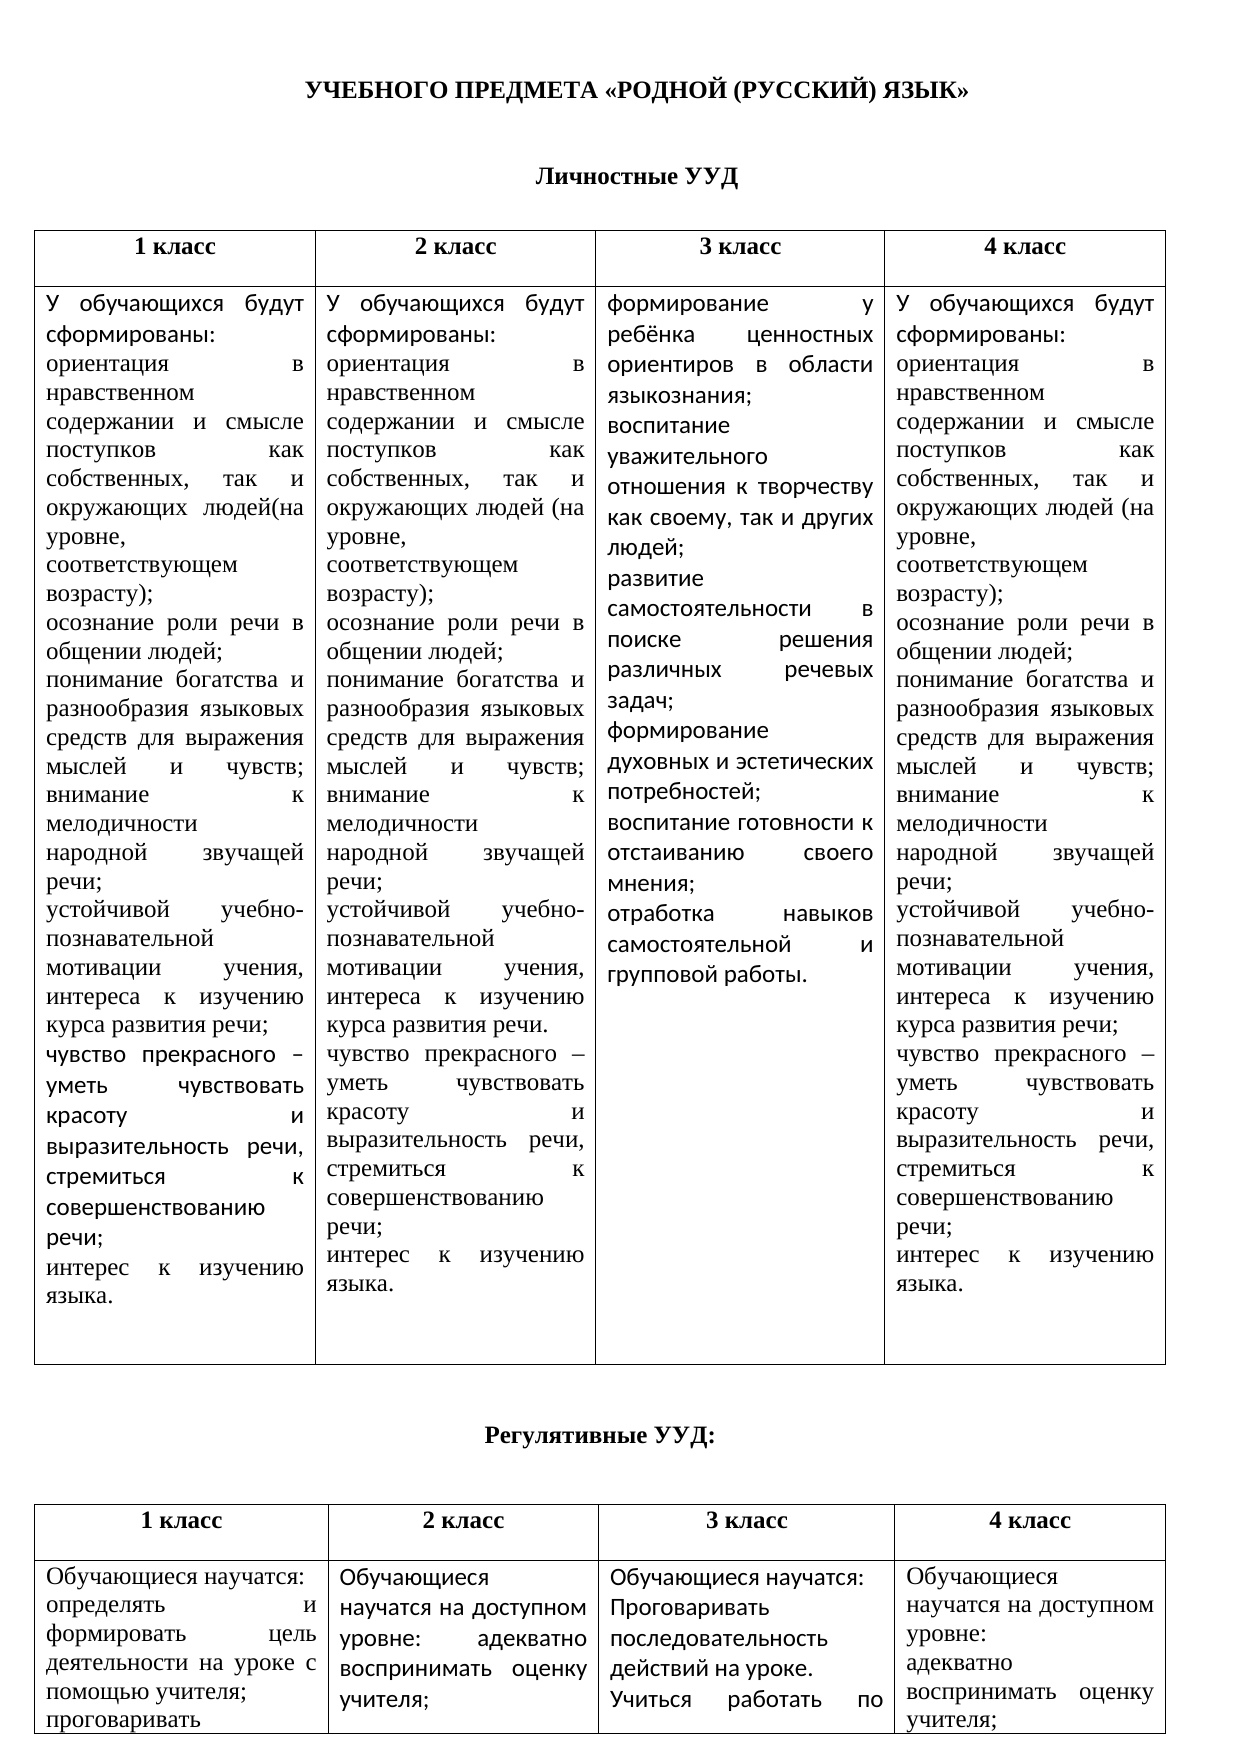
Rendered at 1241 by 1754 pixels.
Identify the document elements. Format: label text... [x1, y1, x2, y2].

table_header 1 класс [35, 231, 315, 286]
table_cell У обучающихся будут сформированы: ориентация в нравственном содержании и смысле поступков как собственных, так и окружающих людей (на уровне, соответствующем возрасту); осознание роли речи в общении людей; понимание богатства и разнообразия языковых средств для выражения мыслей и чувств; внимание к мелодичности народной звучащей речи; устойчивой учебно-познавательной мотивации учения, интереса к изучению курса развития речи; чувство прекрасного – уметь чувствовать красоту и выразительность речи, стремиться к совершенствованию речи; интерес к изучению языка. [885, 287, 1165, 1364]
text УЧЕБНОГО ПРЕДМЕТА «РОДНОЙ (РУССКИЙ) ЯЗЫК» [61, 75, 1154, 103]
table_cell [329, 1561, 598, 1733]
table_header 3 класс [599, 1505, 894, 1560]
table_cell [35, 1561, 328, 1733]
text Регулятивные УУД: [46, 1420, 1154, 1449]
table_cell У обучающихся будут сформированы: ориентация в нравственном содержании и смысле поступков как собственных, так и окружающих людей(на уровне, соответствующем возрасту); осознание роли речи в общении людей; понимание богатства и разнообразия языковых средств для выражения мыслей и чувств; внимание к мелодичности народной звучащей речи; устойчивой учебно-познавательной мотивации учения, интереса к изучению курса развития речи; чувство прекрасного – уметь чувствовать красоту и выразительность речи, стремиться к совершенствованию речи; интерес к изучению языка. [35, 287, 315, 1364]
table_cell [895, 1561, 1165, 1733]
text Личностные УУД [61, 161, 1154, 190]
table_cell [599, 1561, 894, 1733]
table_cell У обучающихся будут сформированы: ориентация в нравственном содержании и смысле поступков как собственных, так и окружающих людей (на уровне, соответствующем возрасту); осознание роли речи в общении людей; понимание богатства и разнообразия языковых средств для выражения мыслей и чувств; внимание к мелодичности народной звучащей речи; устойчивой учебно-познавательной мотивации учения, интереса к изучению курса развития речи. чувство прекрасного – уметь чувствовать красоту и выразительность речи, стремиться к совершенствованию речи; интерес к изучению языка. [316, 287, 595, 1364]
table_header 4 класс [885, 231, 1165, 286]
table_header 4 класс [895, 1505, 1165, 1560]
table_header 2 класс [316, 231, 595, 286]
table_cell формирование у ребёнка ценностных ориентиров в области языкознания; воспитание уважительного отношения к творчеству как своему, так и других людей; развитие самостоятельности в поиске решения различных речевых задач; формирование духовных и эстетических потребностей; воспитание готовности к отстаиванию своего мнения; отработка навыков самостоятельной и групповой работы. [596, 287, 884, 1364]
table_header 3 класс [596, 231, 884, 286]
table_header 2 класс [329, 1505, 598, 1560]
table_header 1 класс [35, 1505, 328, 1560]
